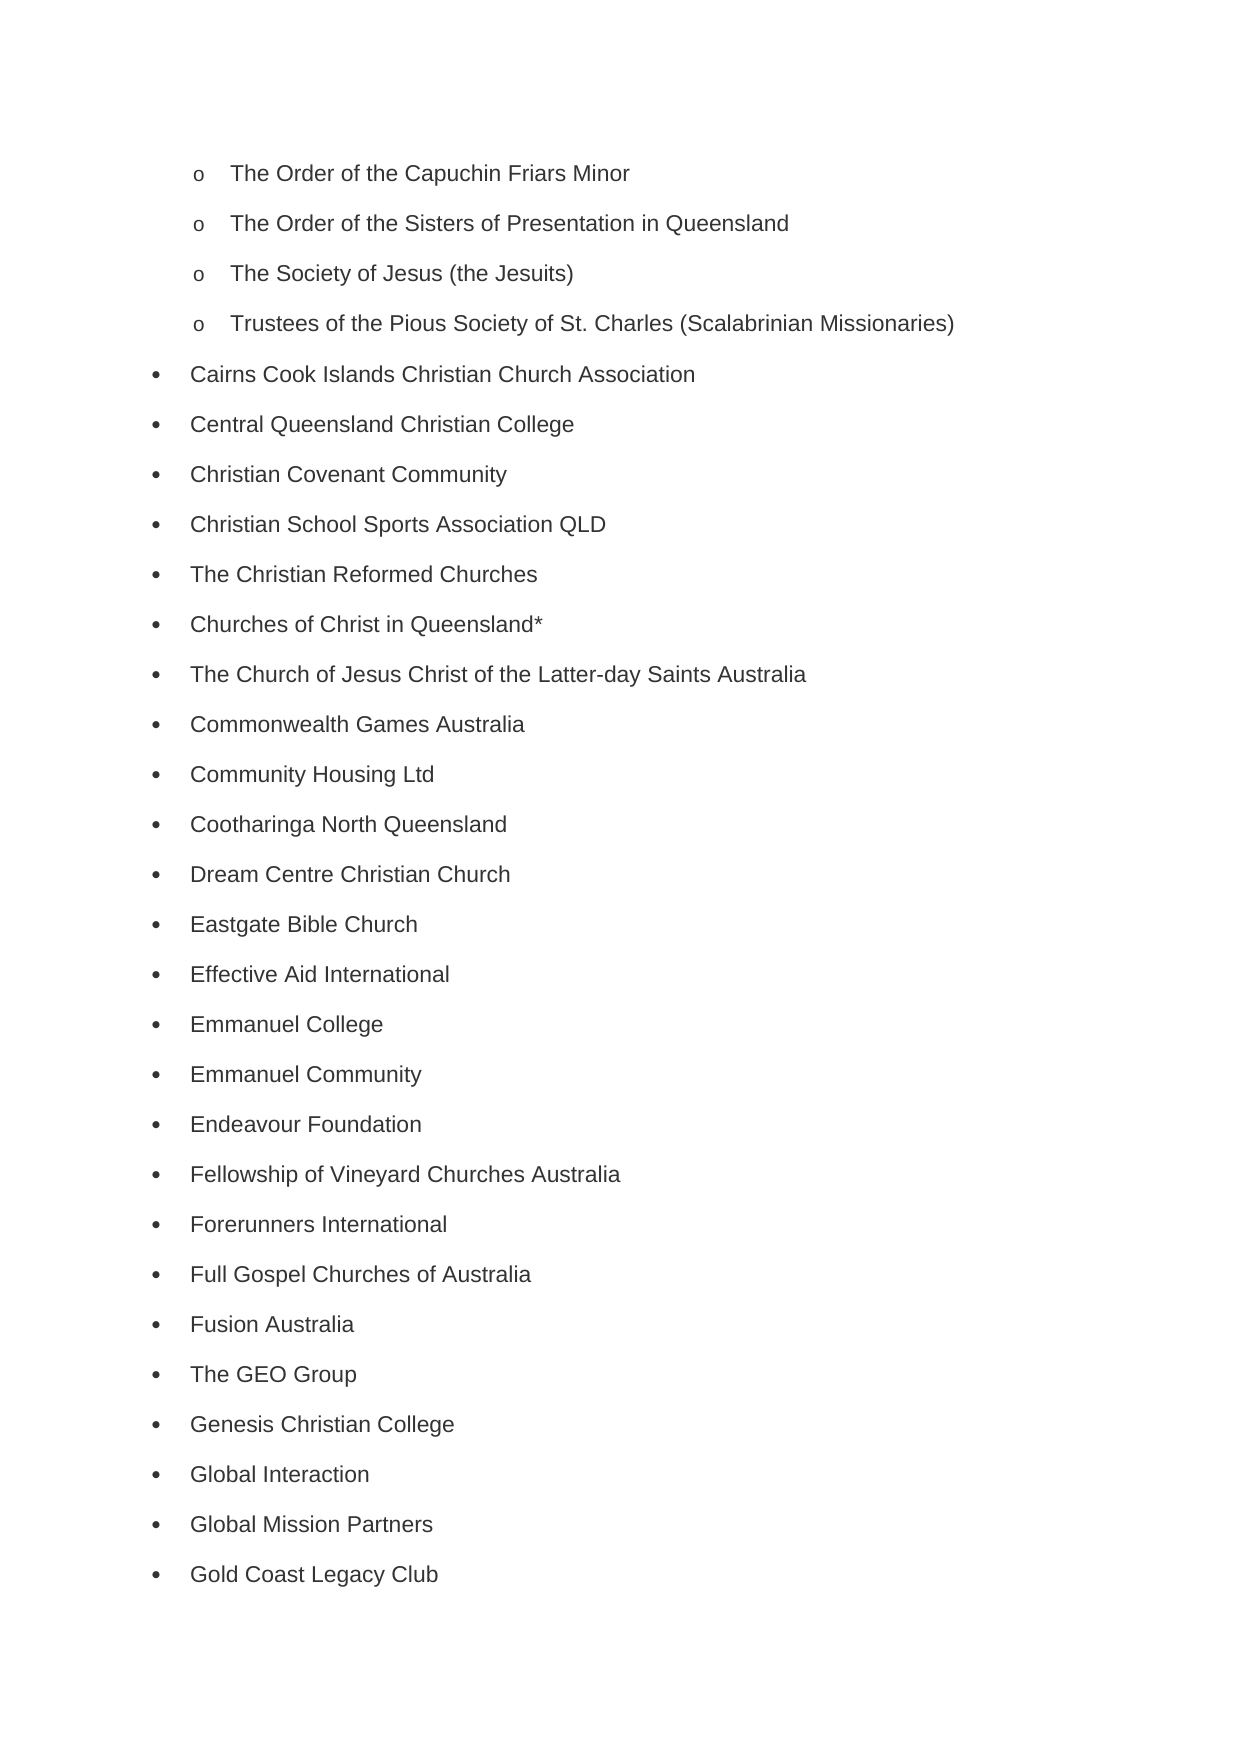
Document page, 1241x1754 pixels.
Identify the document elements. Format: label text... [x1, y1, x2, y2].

list The Order of the Sisters of Presentation in Queensland [192, 200, 1090, 237]
list Cairns Cook Islands Christian Church Association [152, 350, 1090, 387]
list The Church of Jesus Christ of the Latter-day Saints Australia [152, 650, 1090, 687]
list The Christian Reformed Churches [152, 550, 1090, 587]
list Fusion Australia [152, 1300, 1090, 1337]
list Christian School Sports Association QLD [152, 500, 1090, 537]
list Dream Centre Christian Church [152, 850, 1090, 887]
list Eastgate Bible Church [152, 900, 1090, 937]
list Commonwealth Games Australia [152, 700, 1090, 737]
list Emmanuel College [152, 1000, 1090, 1037]
list Cootharinga North Queensland [152, 800, 1090, 837]
list Endeavour Foundation [152, 1100, 1090, 1137]
list Central Queensland Christian College [152, 400, 1090, 437]
list Genesis Christian College [152, 1400, 1090, 1437]
list Forerunners International [152, 1200, 1090, 1237]
list Emmanuel Community [152, 1050, 1090, 1087]
list Full Gospel Churches of Australia [152, 1250, 1090, 1287]
list Global Mission Partners [152, 1500, 1090, 1537]
list The Order of the Capuchin Friars Minor [192, 150, 1090, 187]
list Gold Coast Legacy Club [152, 1550, 1090, 1587]
list Christian Covenant Community [152, 450, 1090, 487]
list The Society of Jesus (the Jesuits) [192, 250, 1090, 287]
list Global Interaction [152, 1450, 1090, 1487]
list Effective Aid International [152, 950, 1090, 987]
list Trustees of the Pious Society of St. Charles (Scalabrinian Missionaries) [192, 300, 1090, 337]
list Fellowship of Vineyard Churches Australia [152, 1150, 1090, 1187]
list The GEO Group [152, 1350, 1090, 1387]
list Community Housing Ltd [152, 750, 1090, 787]
list Churches of Christ in Queensland* [152, 600, 1090, 637]
